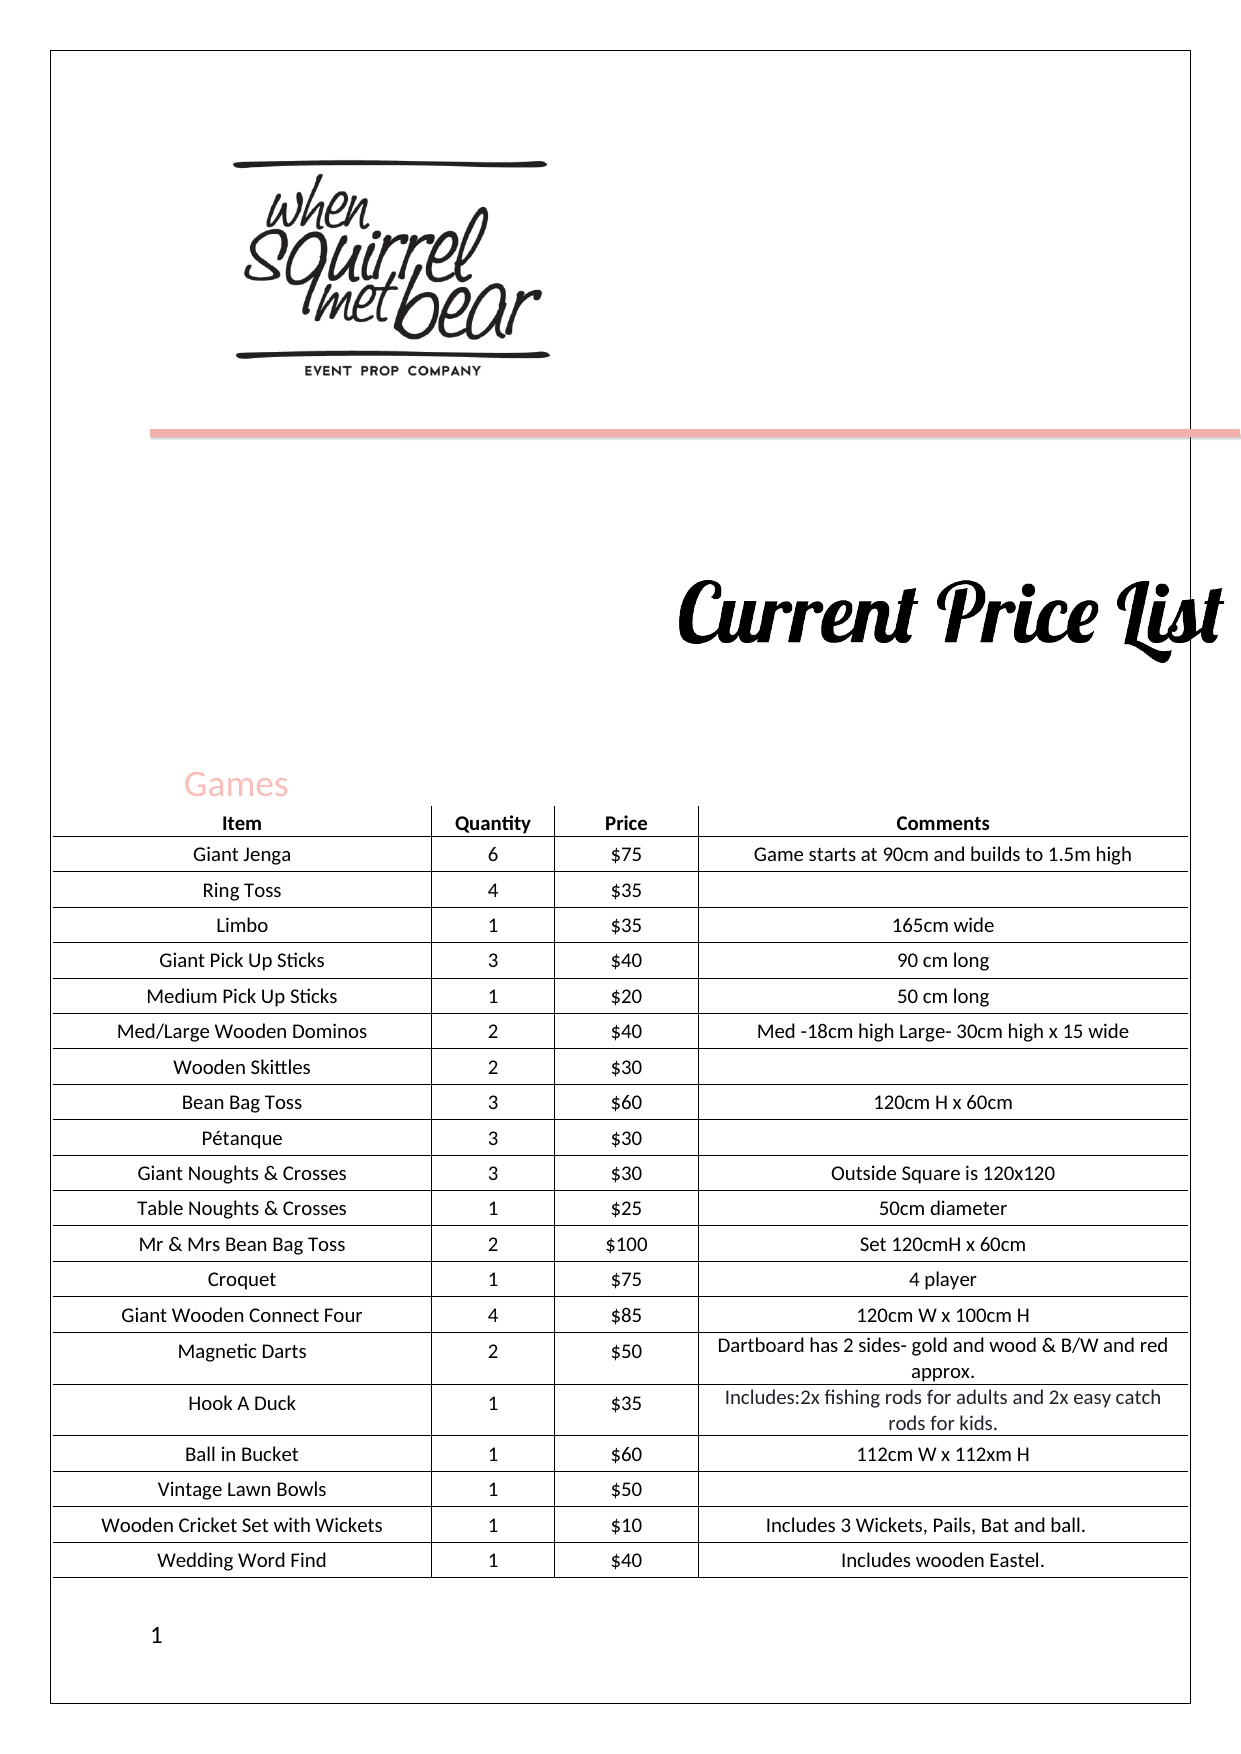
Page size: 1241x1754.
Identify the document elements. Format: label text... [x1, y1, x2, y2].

table_cell Med/Large Wooden Dominos [53, 1014, 431, 1048]
table_cell 1 [432, 979, 554, 1013]
table_cell 1 [432, 1436, 554, 1471]
table_cell Wooden Skittles [53, 1049, 431, 1084]
table_cell 165cm wide [699, 908, 1188, 942]
table_cell Table Noughts & Crosses [53, 1191, 431, 1225]
table_cell 1 [432, 908, 554, 942]
table_cell Includes wooden Eastel. [699, 1543, 1188, 1577]
table_cell 3 [432, 1156, 554, 1190]
table_cell Wooden Cricket Set with Wickets [53, 1507, 431, 1542]
table_cell [699, 1049, 1188, 1084]
table_cell Outside Square is 120x120 [699, 1156, 1188, 1190]
table_cell Includes:2x fishing rods for adults and 2x easy catch rods for kids. [699, 1385, 888, 1435]
table_cell $35 [555, 1385, 698, 1435]
table_header Quantity [432, 806, 554, 836]
table_cell Limbo [53, 908, 431, 942]
table_cell 1 [432, 1543, 554, 1577]
table_cell [699, 872, 1188, 907]
table_cell [699, 1120, 1188, 1154]
table_cell Pétanque [53, 1120, 431, 1154]
table_header Comments [699, 806, 1188, 836]
table_cell $75 [555, 1262, 698, 1296]
table_cell Medium Pick Up Sticks [53, 979, 431, 1013]
table_cell $40 [555, 1543, 698, 1577]
table_cell 2 [432, 1014, 554, 1048]
table_cell Dartboard has 2 sides- gold and wood & B/W and red approx. [699, 1333, 1188, 1383]
text Games [150, 760, 1090, 806]
table_cell Includes:2x fishing rods for adults and 2x easy catch rods for kids. [998, 1385, 1188, 1435]
table_cell 4 [432, 1297, 554, 1332]
table_cell 1 [432, 1385, 554, 1435]
table_cell $40 [555, 943, 698, 977]
table_cell Set 120cmH x 60cm [699, 1226, 1188, 1261]
picture [638, 496, 1241, 730]
table_cell 4 [432, 872, 554, 907]
table_cell 50cm diameter [699, 1191, 1188, 1225]
table_cell Giant Noughts & Crosses [53, 1156, 431, 1190]
table_cell $40 [555, 1014, 698, 1048]
table_cell 1 [432, 1262, 554, 1296]
table_cell [699, 1472, 1188, 1506]
table_cell $60 [555, 1436, 698, 1471]
table_cell Vintage Lawn Bowls [53, 1472, 431, 1506]
table_cell Ball in Bucket [53, 1436, 431, 1471]
table_cell 112cm W x 112xm H [699, 1436, 1188, 1471]
table_cell 2 [432, 1226, 554, 1261]
table_cell 2 [432, 1333, 554, 1383]
table_cell Bean Bag Toss [53, 1085, 431, 1119]
table_cell 120cm W x 100cm H [699, 1297, 1188, 1332]
table_cell 6 [432, 837, 554, 871]
table_cell 120cm H x 60cm [699, 1085, 1188, 1119]
table_cell Mr & Mrs Bean Bag Toss [53, 1226, 431, 1261]
table_cell Magnetic Darts [53, 1333, 431, 1383]
table_cell 1 [432, 1191, 554, 1225]
table_cell $75 [555, 837, 698, 871]
table_cell Game starts at 90cm and builds to 1.5m high [699, 837, 1188, 871]
table_cell 1 [432, 1472, 554, 1506]
table_cell Med -18cm high Large- 30cm high x 15 wide [699, 1014, 1188, 1048]
table_cell Giant Pick Up Sticks [53, 943, 431, 977]
table_cell $30 [555, 1120, 698, 1154]
table_cell $20 [555, 979, 698, 1013]
table_cell Ring Toss [53, 872, 431, 907]
table_cell Croquet [53, 1262, 431, 1296]
table_cell 3 [432, 1120, 554, 1154]
table_cell 1 [432, 1507, 554, 1542]
table_cell $35 [555, 908, 698, 942]
table_header Item [53, 806, 431, 836]
table_cell Giant Jenga [53, 837, 431, 871]
table_cell $35 [555, 872, 698, 907]
table_cell 90 cm long [699, 943, 1188, 977]
table_cell $30 [555, 1156, 698, 1190]
table_cell 3 [432, 1085, 554, 1119]
table_cell $85 [555, 1297, 698, 1332]
table_header Price [555, 806, 698, 836]
table_cell 3 [432, 943, 554, 977]
table_cell 2 [432, 1049, 554, 1084]
table_cell $60 [555, 1085, 698, 1119]
table_cell $30 [555, 1049, 698, 1084]
table_cell Wedding Word Find [53, 1543, 431, 1577]
picture [187, 120, 596, 415]
table_cell $25 [555, 1191, 698, 1225]
table_cell $50 [555, 1472, 698, 1506]
table_cell 4 player [699, 1262, 1188, 1296]
table_cell $10 [555, 1507, 698, 1542]
table_cell $100 [555, 1226, 698, 1261]
table_cell $50 [555, 1333, 698, 1383]
table_cell Includes 3 Wickets, Pails, Bat and ball. [699, 1507, 1188, 1542]
table_cell Hook A Duck [53, 1385, 431, 1435]
table_cell Giant Wooden Connect Four [53, 1297, 431, 1332]
table_cell 50 cm long [699, 979, 1188, 1013]
